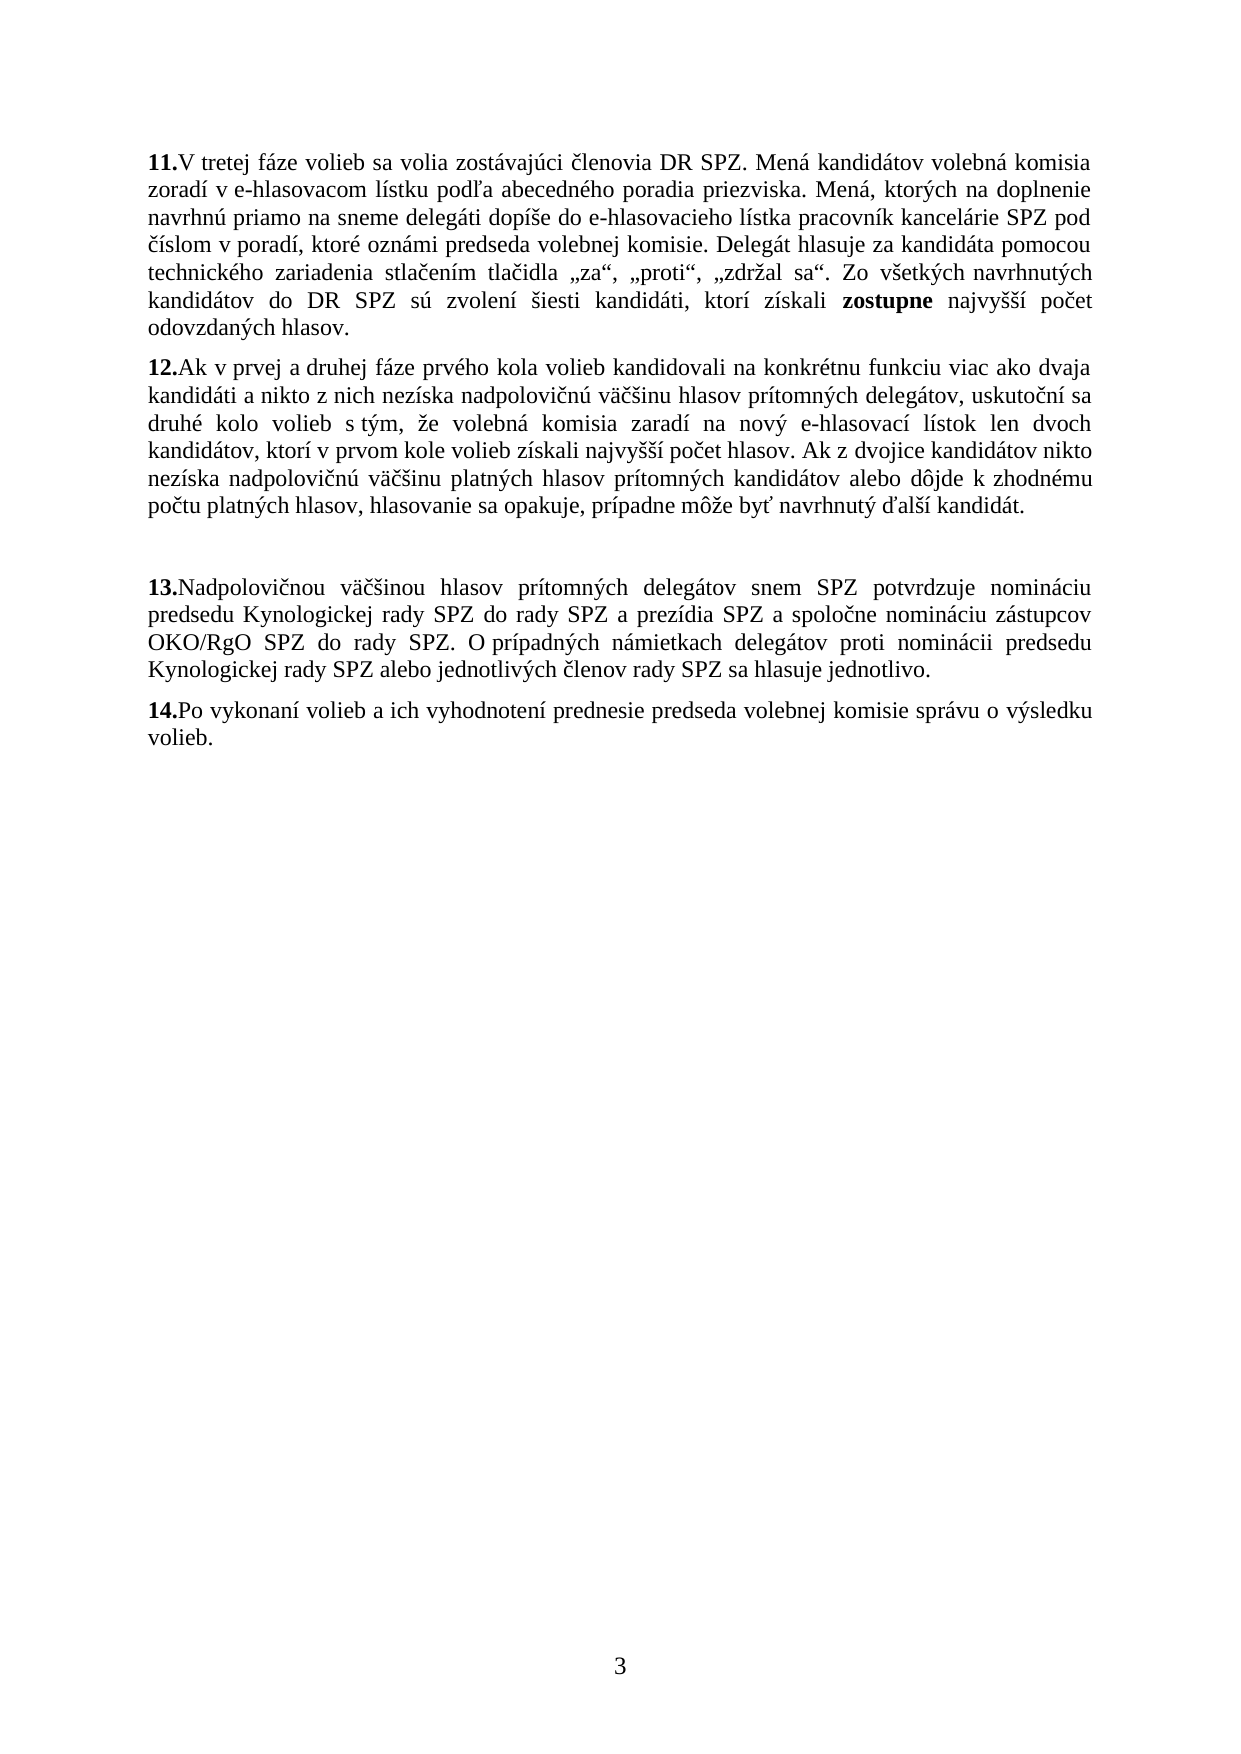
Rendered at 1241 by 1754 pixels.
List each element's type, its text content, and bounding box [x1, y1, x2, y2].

text 12.Ak v prvej a druhej fáze prvého kola volieb kandidovali na konkrétnu funkciu viac ako dvaja kandidáti a nikto z nich nezíska nadpolovičnú väčšinu hlasov prítomných delegátov, uskutoční sa druhé kolo volieb s tým, že volebná komisia zaradí na nový e-hlasovací lístok len dvoch kandidátov, ktorí v prvom kole volieb získali najvyšší počet hlasov. Ak z dvojice kandidátov nikto nezíska nadpolovičnú väčšinu platných hlasov prítomných kandidátov alebo dôjde k zhodnému počtu platných hlasov, hlasovanie sa opakuje, prípadne môže byť navrhnutý ďalší kandidát. [148, 353, 1093, 519]
text 11.V tretej fáze volieb sa volia zostávajúci členovia DR SPZ. Mená kandidátov volebná komisia zoradí v e-hlasovacom lístku podľa abecedného poradia priezviska. Mená, ktorých na doplnenie navrhnú priamo na sneme delegáti dopíše do e-hlasovacieho lístka pracovník kancelárie SPZ pod číslom v poradí, ktoré oznámi predseda volebnej komisie. Delegát hlasuje za kandidáta pomocou technického zariadenia stlačením tlačidla „za“, „proti“, „zdržal sa“. Zo všetkých navrhnutých kandidátov do DR SPZ sú zvolení šiesti kandidáti, ktorí získali zostupne najvyšší počet odovzdaných hlasov. [148, 148, 1093, 341]
text 14.Po vykonaní volieb a ich vyhodnotení prednesie predseda volebnej komisie správu o výsledku volieb. [148, 696, 1093, 751]
text 13.Nadpolovičnou väčšinou hlasov prítomných delegátov snem SPZ potvrdzuje nomináciu predsedu Kynologickej rady SPZ do rady SPZ a prezídia SPZ a spoločne nomináciu zástupcov OKO/RgO SPZ do rady SPZ. O prípadných námietkach delegátov proti nominácii predsedu Kynologickej rady SPZ alebo jednotlivých členov rady SPZ sa hlasuje jednotlivo. [148, 573, 1093, 683]
